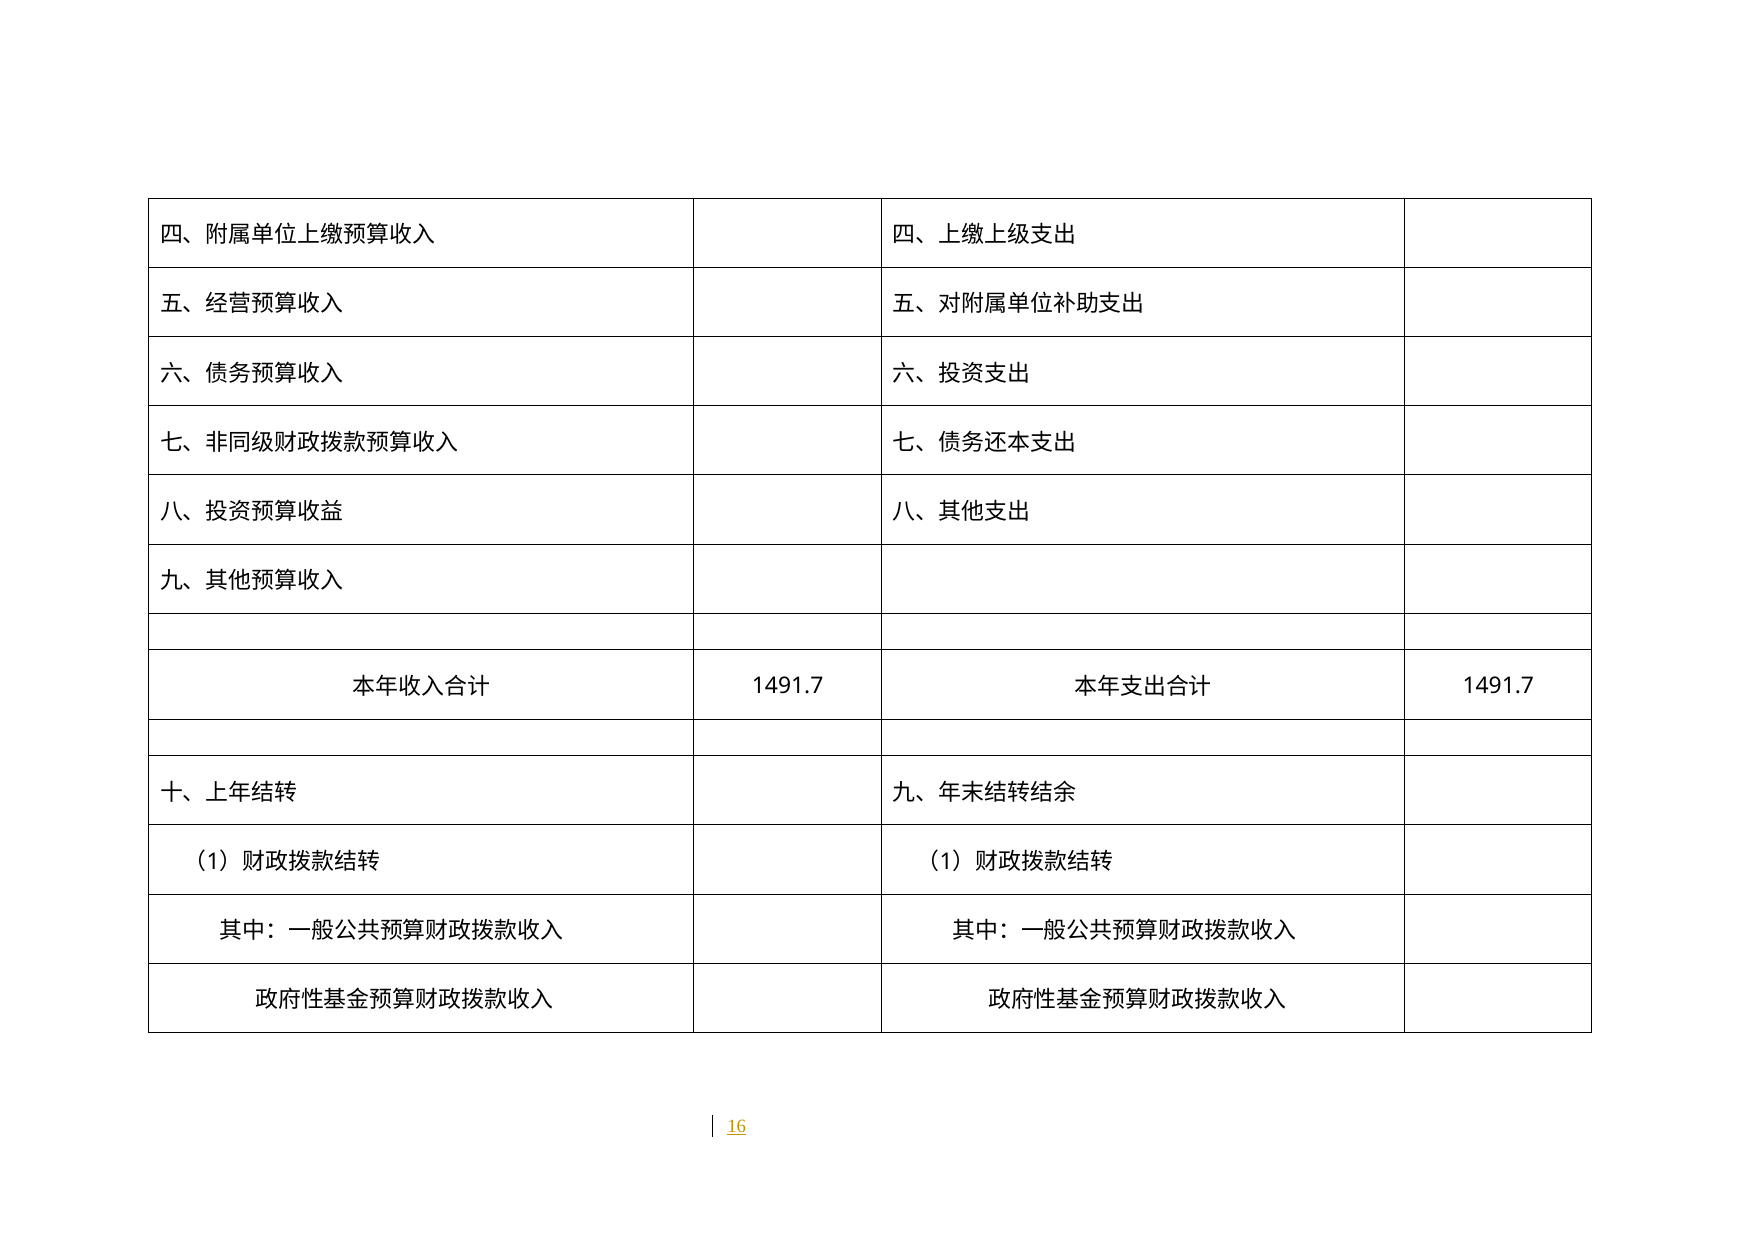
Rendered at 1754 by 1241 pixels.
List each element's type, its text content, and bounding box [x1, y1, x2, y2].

table_cell 政府性基金预算财政拨款收入 [882, 964, 1404, 1032]
table_cell 六、债务预算收入 [149, 337, 693, 405]
table_cell 其中：一般公共预算财政拨款收入 [149, 895, 693, 963]
table_cell [1405, 406, 1591, 474]
table_cell [1405, 268, 1591, 336]
table_cell 九、其他预算收入 [149, 545, 693, 613]
table_cell 四、上缴上级支出 [882, 199, 1404, 267]
table_cell [694, 475, 881, 543]
table_cell [694, 614, 881, 649]
table_cell 七、债务还本支出 [882, 406, 1404, 474]
table_cell [1405, 614, 1591, 649]
table_cell 1491.7 [694, 650, 881, 718]
table_cell [882, 545, 1404, 613]
table_cell [694, 825, 881, 893]
table_cell [1405, 825, 1591, 893]
table_cell 本年支出合计 [882, 650, 1404, 718]
table_cell 五、经营预算收入 [149, 268, 693, 336]
table_cell [694, 199, 881, 267]
table_cell [694, 545, 881, 613]
table_cell [1405, 337, 1591, 405]
table_cell [1405, 199, 1591, 267]
table_cell 十、上年结转 [149, 756, 693, 824]
table_cell 六、投资支出 [882, 337, 1404, 405]
table_cell [1405, 720, 1591, 755]
table_cell [694, 720, 881, 755]
table_cell [694, 895, 881, 963]
table_cell （1）财政拨款结转 [882, 825, 1404, 893]
table_cell 八、投资预算收益 [149, 475, 693, 543]
table_cell [694, 268, 881, 336]
table_cell [1405, 964, 1591, 1032]
table_cell 五、对附属单位补助支出 [882, 268, 1404, 336]
table_cell [149, 614, 693, 649]
table_cell [882, 614, 1404, 649]
table_cell 四、附属单位上缴预算收入 [149, 199, 693, 267]
table_cell 七、非同级财政拨款预算收入 [149, 406, 693, 474]
table_cell （1）财政拨款结转 [149, 825, 693, 893]
table_cell [694, 756, 881, 824]
table_cell [1405, 756, 1591, 824]
table_cell 1491.7 [1405, 650, 1591, 718]
table_cell [1405, 895, 1591, 963]
table_cell [149, 720, 693, 755]
table_cell 九、年末结转结余 [882, 756, 1404, 824]
table_cell 政府性基金预算财政拨款收入 [149, 964, 693, 1032]
table_cell [1405, 475, 1591, 543]
table_cell [694, 964, 881, 1032]
table_cell [882, 720, 1404, 755]
table_cell [1405, 545, 1591, 613]
table_cell 其中：一般公共预算财政拨款收入 [882, 895, 1404, 963]
table_cell [694, 406, 881, 474]
table_cell 八、其他支出 [882, 475, 1404, 543]
table_cell 本年收入合计 [149, 650, 693, 718]
table_cell [694, 337, 881, 405]
